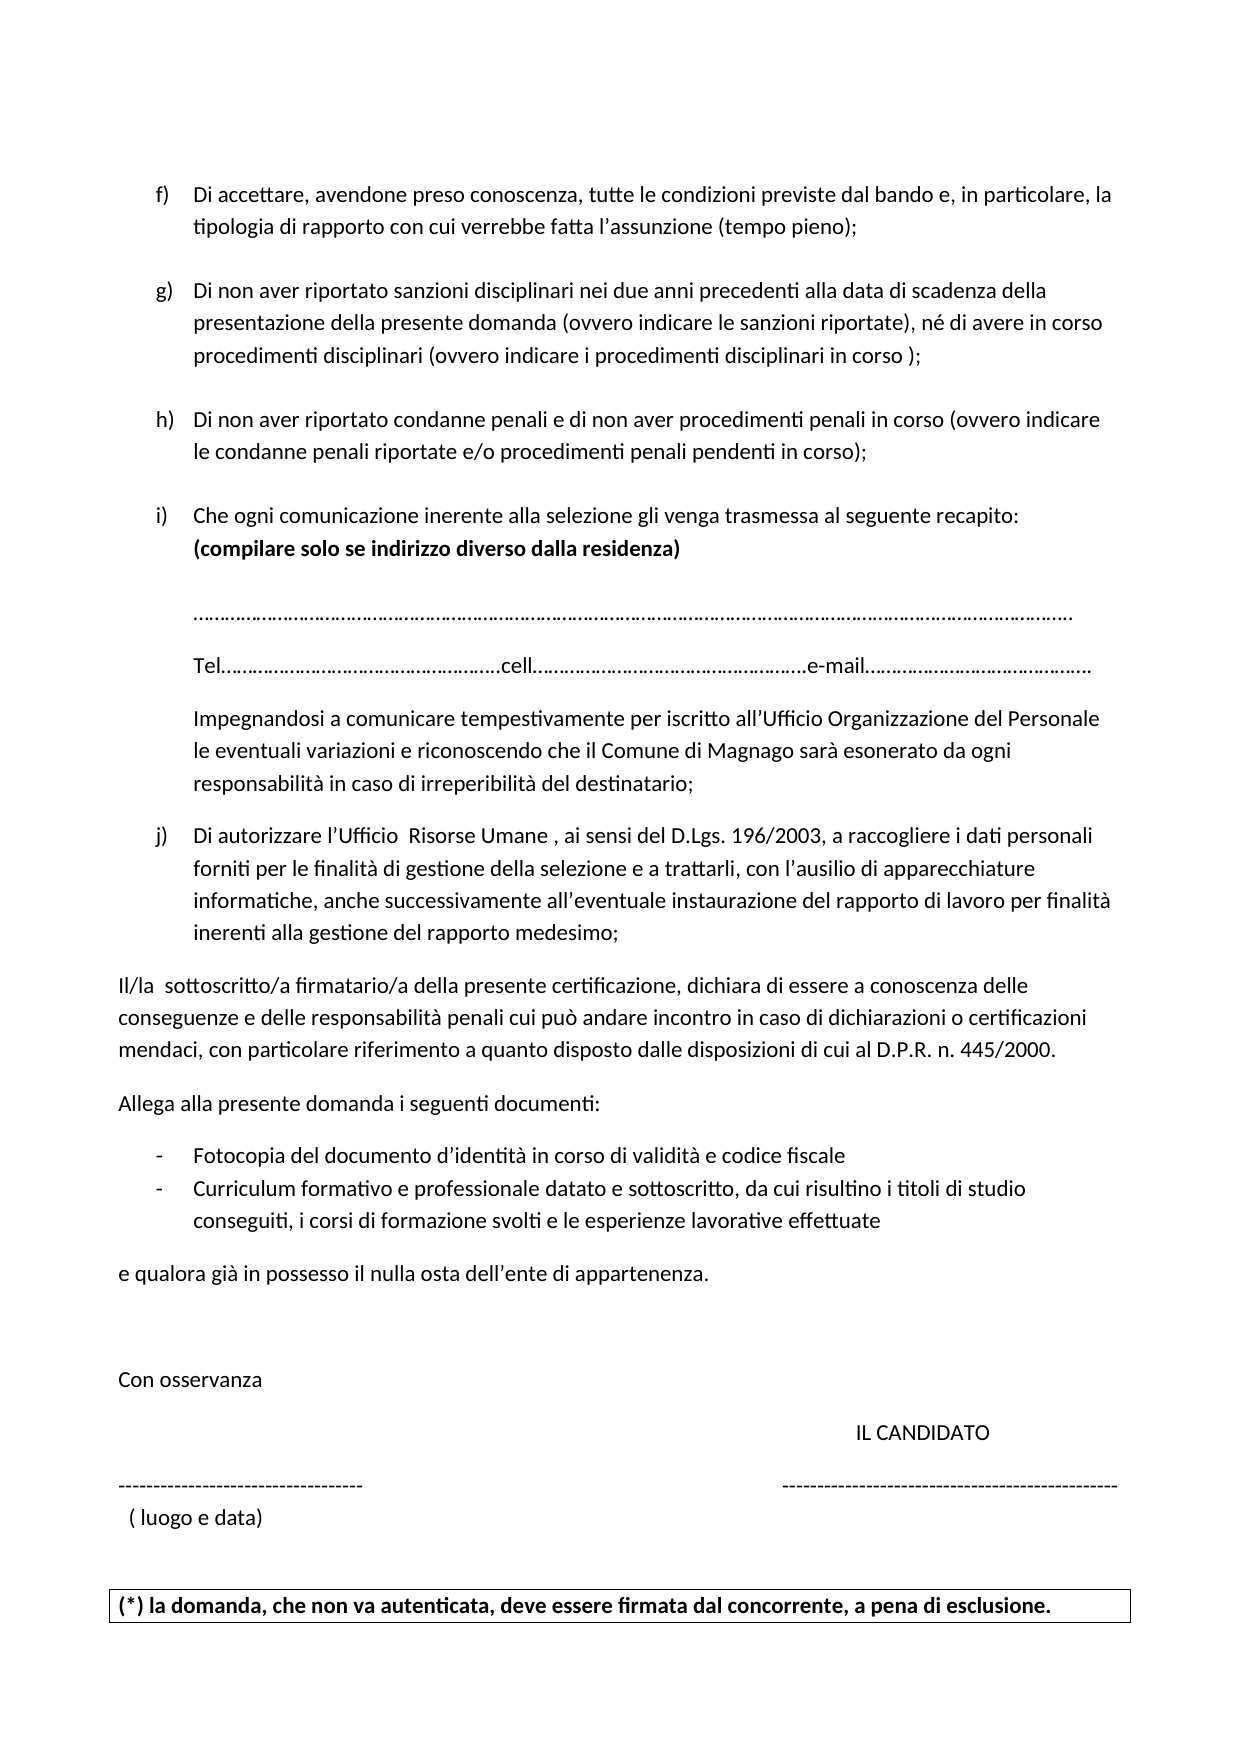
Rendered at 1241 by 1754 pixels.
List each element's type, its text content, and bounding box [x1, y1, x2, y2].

list Di accettare, avendone preso conoscenza, tutte le condizioni previste dal bando e, in particolare, la tipologia di rapporto con cui verrebbe fatta l’assunzione (tempo pieno); [156, 180, 1122, 240]
text Tel……………………………………………..cell…………………………………………….e-mail……………………………………. [193, 651, 1122, 679]
text Il/la sottoscritto/a firmatario/a della presente certificazione, dichiara di essere a conoscenza delle conseguenze e delle responsabilità penali cui può andare incontro in caso di dichiarazioni o certificazioni mendaci, con particolare riferimento a quanto disposto dalle disposizioni di cui al D.P.R. n. 445/2000. [118, 971, 1122, 1064]
text IL CANDIDATO [118, 1418, 1122, 1446]
text (*) la domanda, che non va autenticata, deve essere firmata dal concorrente, a pena di esclusione. [110, 1590, 1130, 1622]
list Di autorizzare l’Ufficio Risorse Umane , ai sensi del D.Lgs. 196/2003, a raccogliere i dati personali forniti per le finalità di gestione della selezione e a trattarli, con l’ausilio di apparecchiature informatiche, anche successivamente all’eventuale instaurazione del rapporto di lavoro per finalità inerenti alla gestione del rapporto medesimo; [156, 822, 1122, 946]
text ----------------------------------- ------------------------------------------------ [118, 1471, 1122, 1499]
text (compilare solo se indirizzo diverso dalla residenza) [193, 534, 1122, 562]
text Allega alla presente domanda i seguenti documenti: [118, 1089, 1122, 1117]
list Di non aver riportato condanne penali e di non aver procedimenti penali in corso (ovvero indicare le condanne penali riportate e/o procedimenti penali pendenti in corso); [156, 405, 1122, 465]
list Curriculum formativo e professionale datato e sottoscritto, da cui risultino i titoli di studio conseguiti, i corsi di formazione svolti e le esperienze lavorative effettuate [156, 1174, 1122, 1234]
text e qualora già in possesso il nulla osta dell’ente di appartenenza. [118, 1259, 1122, 1287]
text Impegnandosi a comunicare tempestivamente per iscritto all’Ufficio Organizzazione del Personale le eventuali variazioni e riconoscendo che il Comune di Magnago sarà esonerato da ogni responsabilità in caso di irreperibilità del destinatario; [193, 704, 1122, 797]
text ………………………………………………………………………………………………………………………………………………….. [193, 598, 1122, 626]
text ( luogo e data) [118, 1503, 1122, 1531]
list Fotocopia del documento d’identità in corso di validità e codice fiscale [156, 1142, 1122, 1170]
list Di non aver riportato sanzioni disciplinari nei due anni precedenti alla data di scadenza della presentazione della presente domanda (ovvero indicare le sanzioni riportate), né di avere in corso procedimenti disciplinari (ovvero indicare i procedimenti disciplinari in corso ); [156, 276, 1122, 369]
text Con osservanza [118, 1365, 1122, 1393]
list Che ogni comunicazione inerente alla selezione gli venga trasmessa al seguente recapito: [156, 502, 1122, 530]
